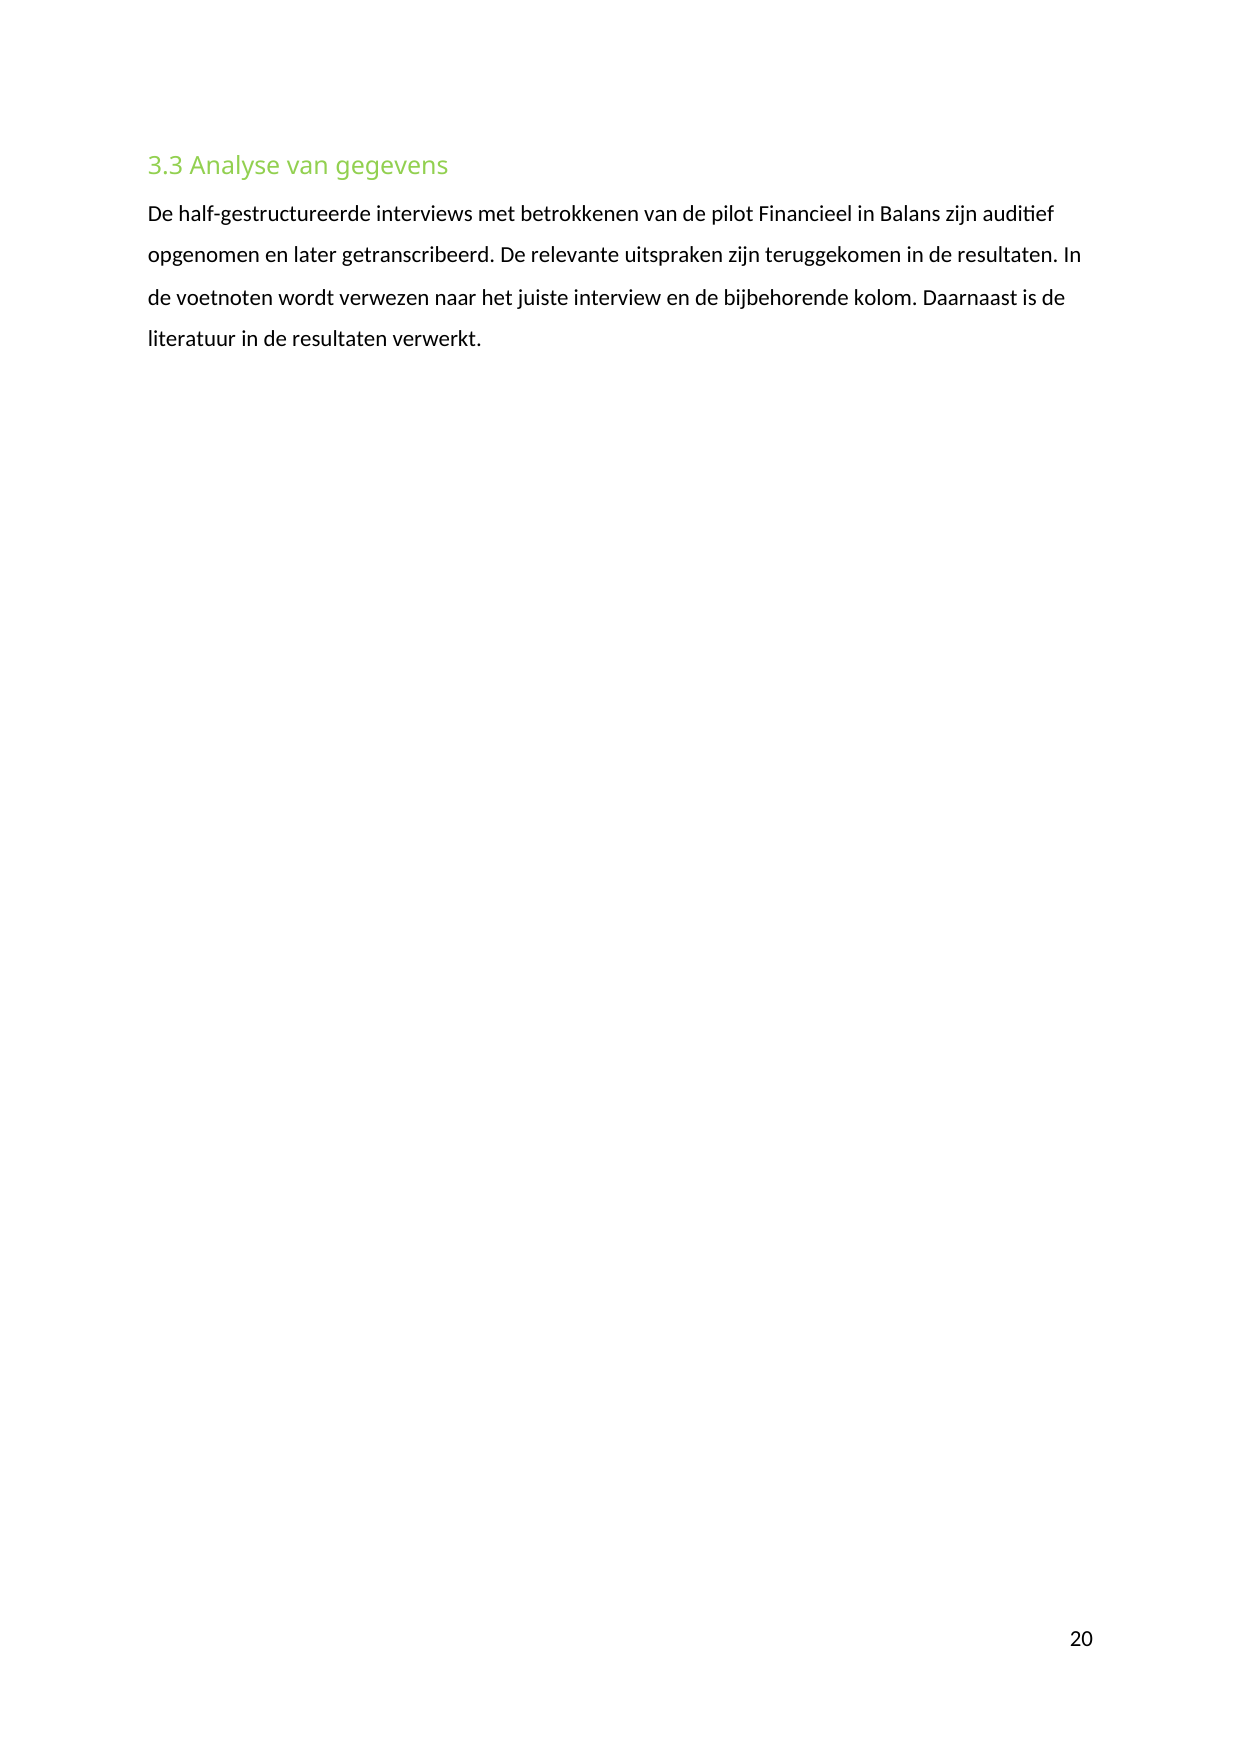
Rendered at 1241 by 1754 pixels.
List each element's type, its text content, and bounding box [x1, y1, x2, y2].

text De half-gestructureerde interviews met betrokkenen van de pilot Financieel in Balans zijn auditief opgenomen en later getranscribeerd. De relevante uitspraken zijn teruggekomen in de resultaten. In de voetnoten wordt verwezen naar het juiste interview en de bijbehorende kolom. Daarnaast is de literatuur in de resultaten verwerkt. [148, 199, 1093, 353]
subtitle 3.3 Analyse van gegevens [148, 148, 1093, 182]
